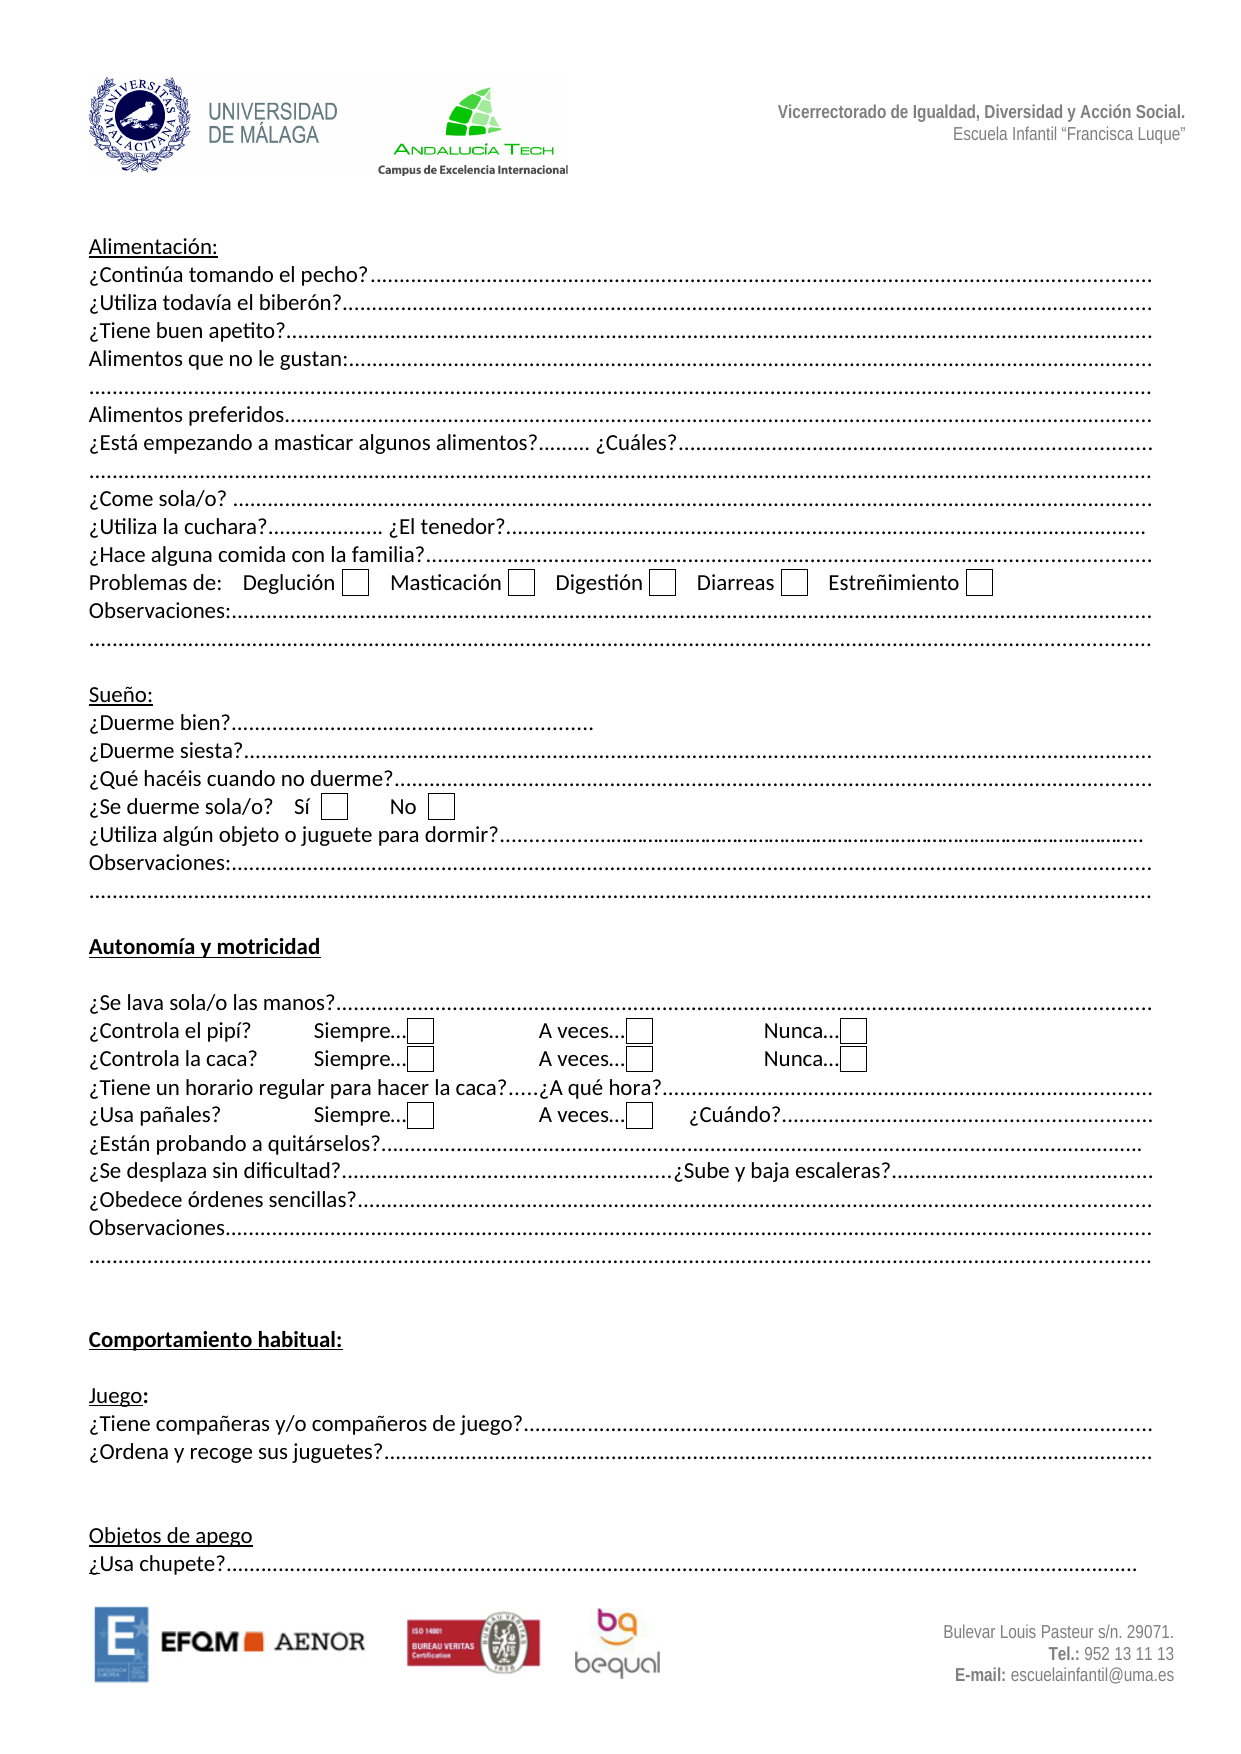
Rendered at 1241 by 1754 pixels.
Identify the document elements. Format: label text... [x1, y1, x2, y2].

text ¿Hace alguna comida con la familia? [89, 540, 1152, 568]
text Observaciones [89, 1213, 1152, 1241]
text Objetos de apego [89, 1521, 1152, 1549]
text ¿Utiliza todavía el biberón?... [89, 288, 1152, 316]
text Alimentación: [89, 232, 1152, 260]
text ¿Utiliza la cuchara?.................... ¿El tenedor?............................................................................................................... [89, 512, 1152, 540]
text ¿Se lava sola/o las manos? [89, 988, 1152, 1017]
text ¿Tiene un horario regular para hacer la caca? ¿A qué hora? [89, 1073, 1152, 1101]
text ¿Ordena y recoge sus juguetes? [89, 1437, 1152, 1465]
text ¿Qué hacéis cuando no duerme? [89, 764, 1152, 792]
text ¿Utiliza algún objeto o juguete para dormir? ………………………………………………………………………………………….. [89, 820, 1152, 848]
text Alimentos preferidos [89, 400, 1152, 428]
text ¿Controla el pipí? Siempre… A veces… Nunca… [89, 1017, 1152, 1044]
text ¿Usa chupete?.............................................................................................................................................................. [89, 1549, 1152, 1577]
text Alimentos que no le gustan: [89, 344, 1152, 372]
text ¿Controla la caca? Siempre… A veces… Nunca… [89, 1044, 1152, 1073]
text Comportamiento habitual: [89, 1325, 1152, 1353]
text ¿Come sola/o? ................. [89, 484, 1152, 512]
picture [88, 1593, 661, 1697]
text ¿Duerme siesta? [89, 736, 1152, 764]
text Autonomía y motricidad [89, 932, 1152, 961]
text ¿Se duerme sola/o? Sí No [89, 792, 1152, 820]
text ¿Continúa tomando el pecho? ........ [89, 260, 1152, 288]
text ¿Tiene compañeras y/o compañeros de juego?........... [89, 1409, 1152, 1437]
text ¿Duerme bien? [89, 708, 1152, 736]
text ¿Está empezando a masticar algunos alimentos?......... ¿Cuáles? [89, 428, 1152, 456]
text ¿Obedece órdenes sencillas? [89, 1185, 1152, 1213]
text ¿Se desplaza sin dificultad? ¿Sube y baja escaleras? [89, 1157, 1152, 1185]
text Observaciones: [89, 596, 1152, 624]
text Sueño: [89, 680, 1152, 708]
text Problemas de: Deglución Masticación Digestión Diarreas Estreñimiento [89, 568, 1152, 596]
text ¿Tiene buen apetito?.......................... [89, 316, 1152, 344]
text ¿Usa pañales? Siempre… A veces… ¿Cuándo? [89, 1101, 1152, 1129]
text ¿Están probando a quitárselos?.................................................................................................................................... [89, 1129, 1152, 1157]
picture [88, 73, 568, 176]
text Observaciones: [89, 848, 1152, 904]
text Juego: [89, 1381, 1152, 1409]
